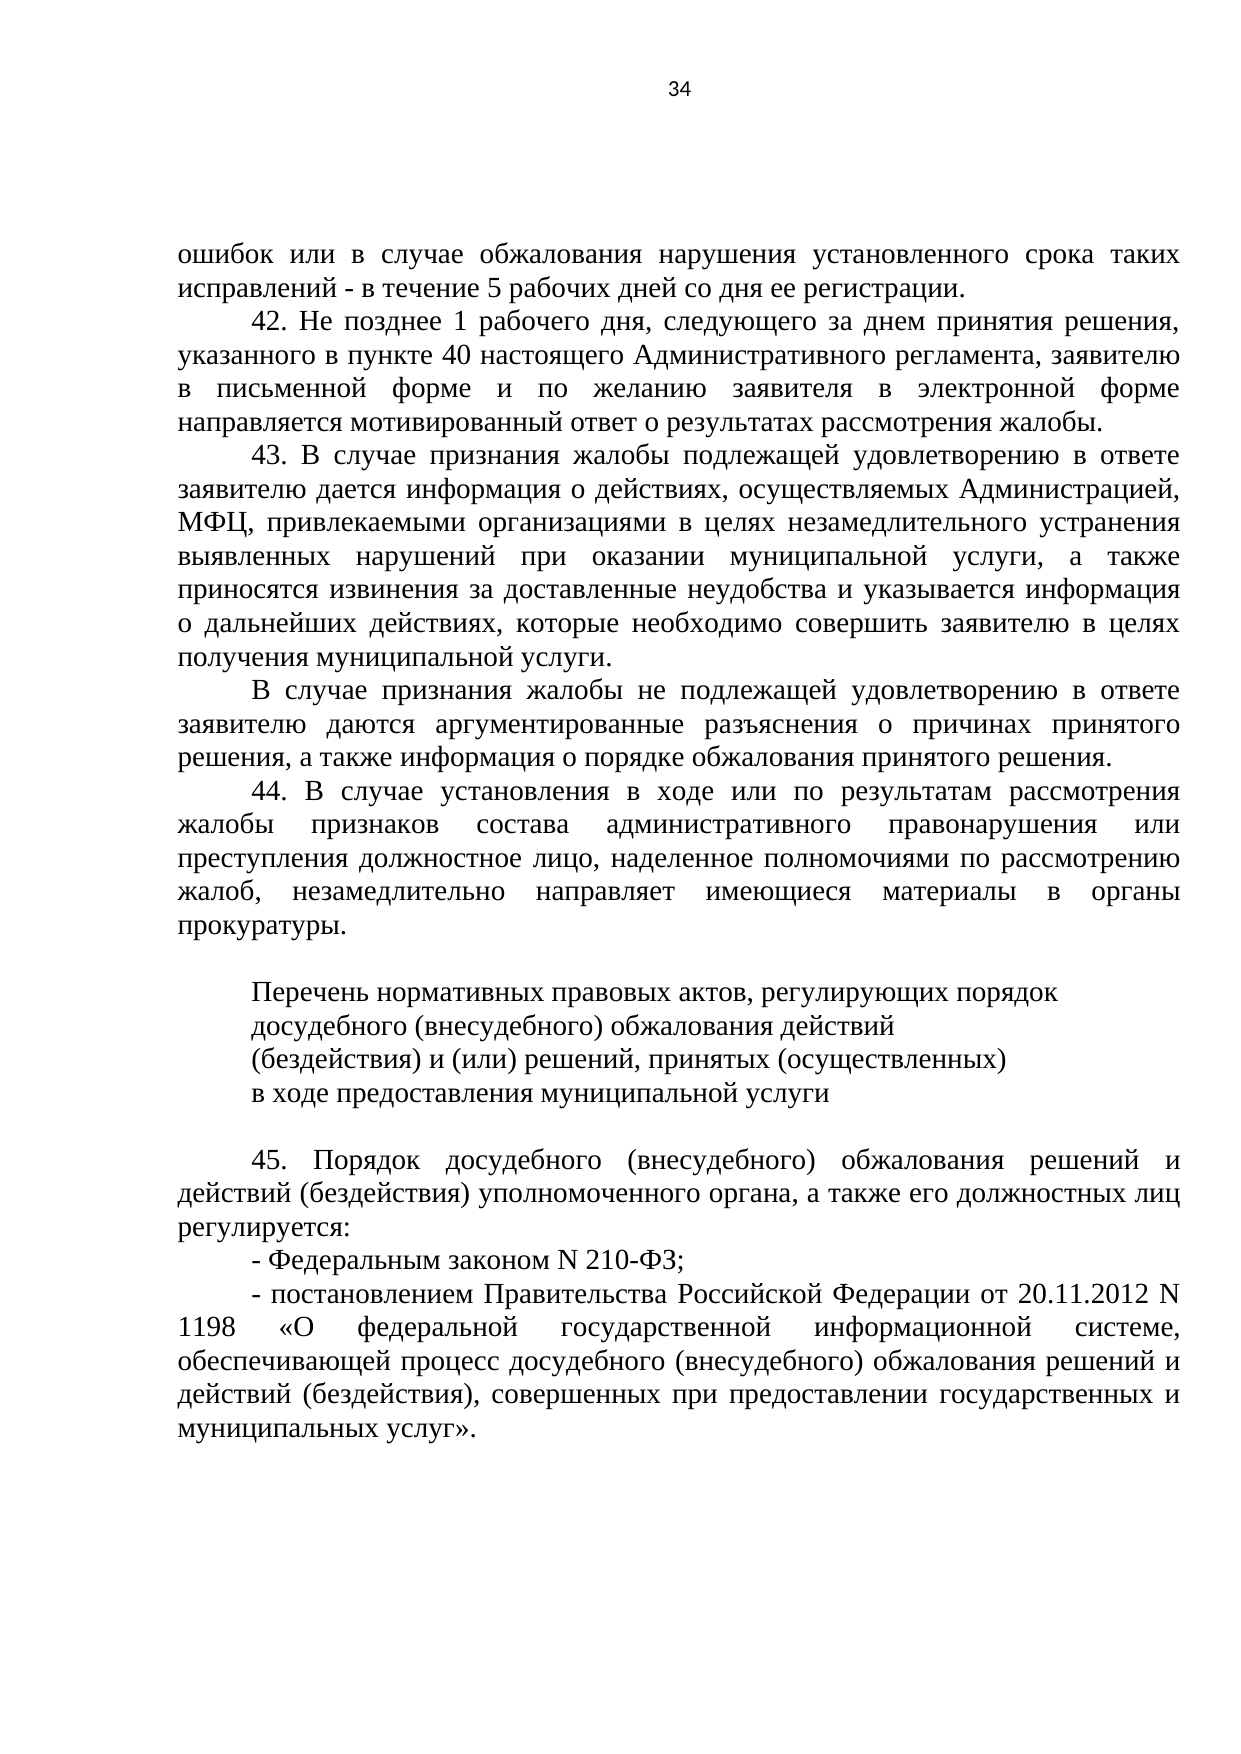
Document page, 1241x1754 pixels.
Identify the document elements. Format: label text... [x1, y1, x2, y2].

text - постановлением Правительства Российской Федерации от 20.11.2012 N 1198 «О федеральной государственной информационной системе, обеспечивающей процесс досудебного (внесудебного) обжалования решений и действий (бездействия), совершенных при предоставлении государственных и муниципальных услуг». [177, 1276, 1181, 1444]
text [177, 236, 1181, 303]
text 42. Не позднее 1 рабочего дня, следующего за днем принятия решения, указанного в пункте 40 настоящего Административного регламента, заявителю в письменной форме и по желанию заявителя в электронной форме направляется мотивированный ответ о результатах рассмотрения жалобы. [177, 303, 1181, 437]
subtitle Перечень нормативных правовых актов, регулирующих порядок [177, 974, 1181, 1008]
text - Федеральным законом N 210-ФЗ; [177, 1242, 1181, 1276]
subtitle в ходе предоставления муниципальной услуги [177, 1075, 1181, 1108]
text 43. В случае признания жалобы подлежащей удовлетворению в ответе заявителю дается информация о действиях, осуществляемых Администрацией, МФЦ, привлекаемыми организациями в целях незамедлительного устранения выявленных нарушений при оказании муниципальной услуги, а также приносятся извинения за доставленные неудобства и указывается информация о дальнейших действиях, которые необходимо совершить заявителю в целях получения муниципальной услуги. [177, 437, 1181, 672]
text В случае признания жалобы не подлежащей удовлетворению в ответе заявителю даются аргументированные разъяснения о причинах принятого решения, а также информация о порядке обжалования принятого решения. [177, 672, 1181, 773]
subtitle досудебного (внесудебного) обжалования действий [177, 1008, 1181, 1041]
text 45. Порядок досудебного (внесудебного) обжалования решений и действий (бездействия) уполномоченного органа, а также его должностных лиц регулируется: [177, 1142, 1181, 1242]
text 44. В случае установления в ходе или по результатам рассмотрения жалобы признаков состава административного правонарушения или преступления должностное лицо, наделенное полномочиями по рассмотрению жалоб, незамедлительно направляет имеющиеся материалы в органы прокуратуры. [177, 773, 1181, 941]
subtitle (бездействия) и (или) решений, принятых (осуществленных) [177, 1041, 1181, 1075]
